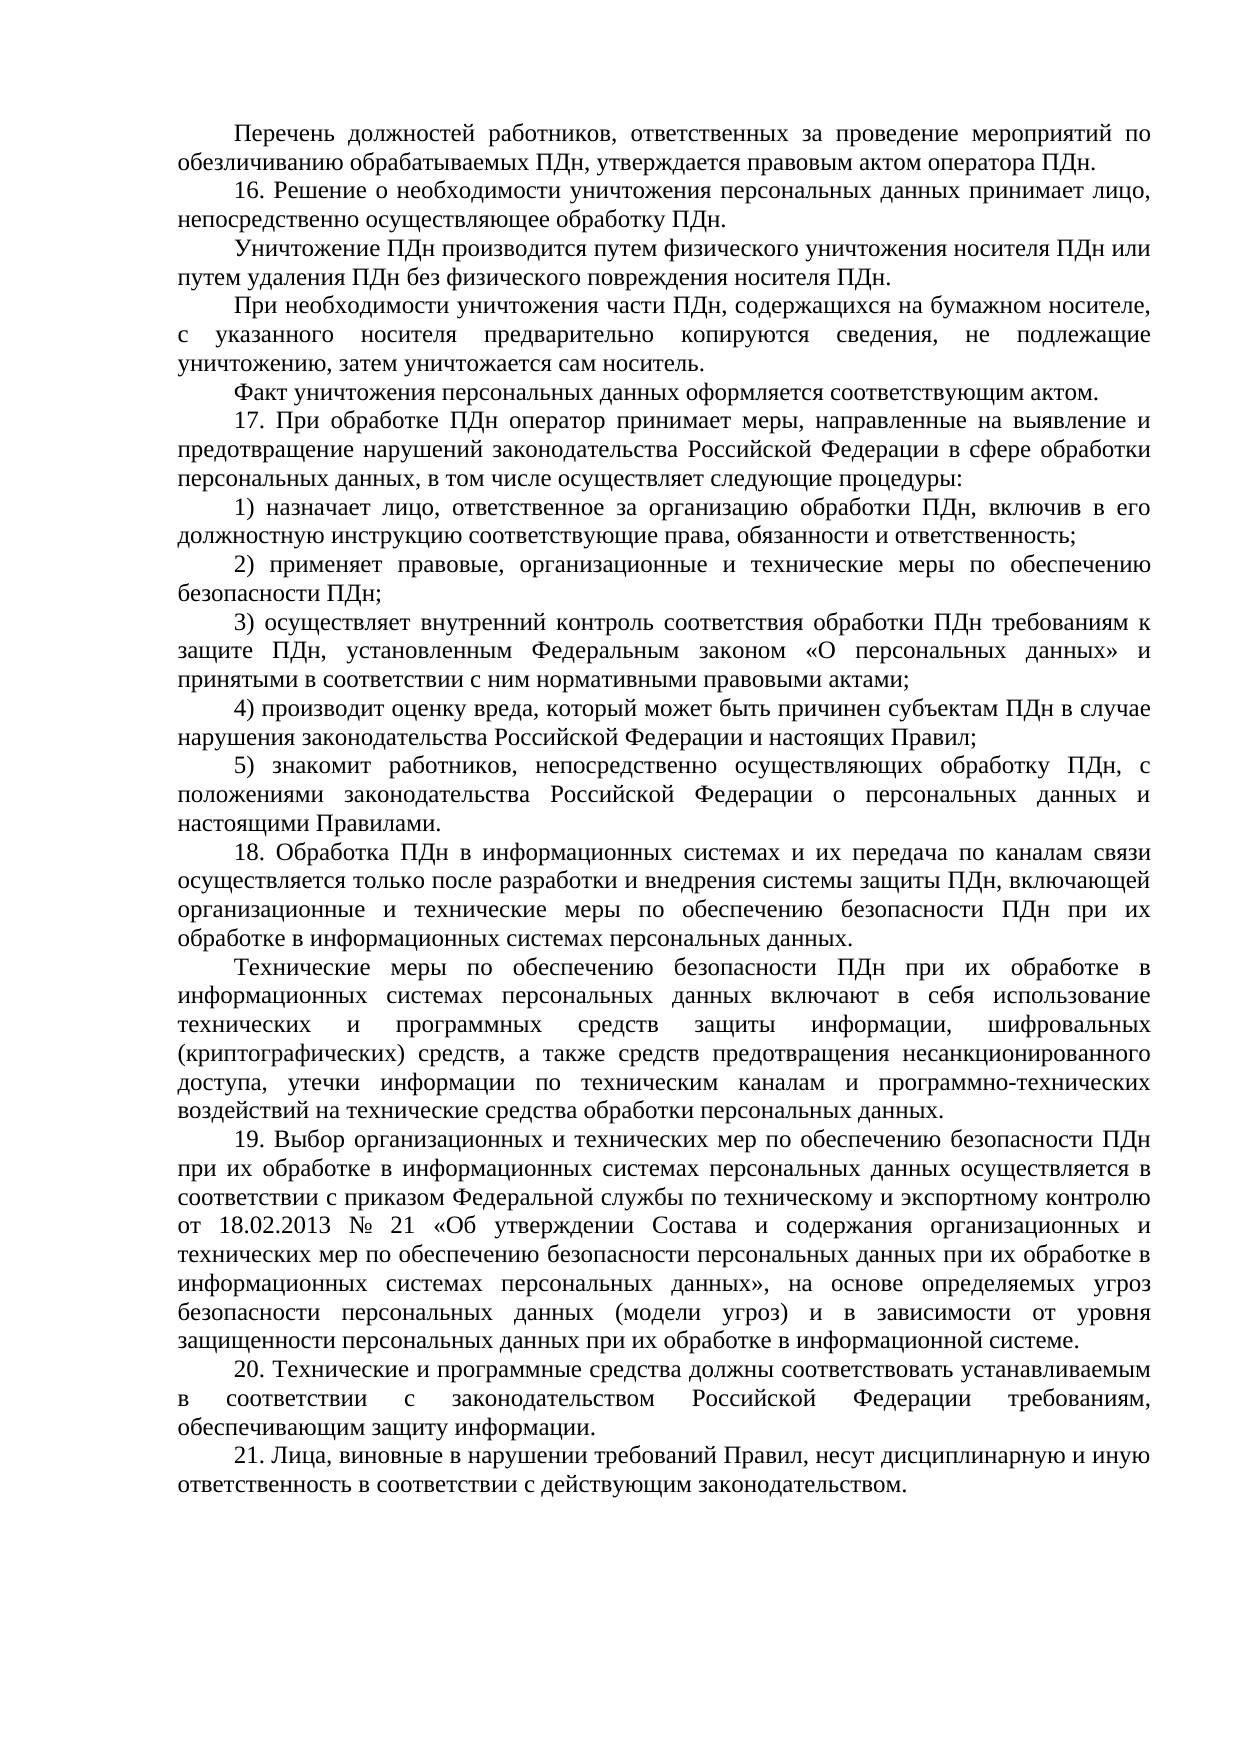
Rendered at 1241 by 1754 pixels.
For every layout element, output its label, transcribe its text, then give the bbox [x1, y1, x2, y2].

text 2) применяет правовые, организационные и технические меры по обеспечению безопасности ПДн; [177, 549, 1152, 607]
text 5) знакомит работников, непосредственно осуществляющих обработку ПДн, с положениями законодательства Российской Федерации о персональных данных и настоящими Правилами. [177, 751, 1152, 837]
text При необходимости уничтожения части ПДн, содержащихся на бумажном носителе, с указанного носителя предварительно копируются сведения, не подлежащие уничтожению, затем уничтожается сам носитель. [177, 291, 1152, 377]
text 17. При обработке ПДн оператор принимает меры, направленные на выявление и предотвращение нарушений законодательства Российской Федерации в сфере обработки персональных данных, в том числе осуществляет следующие процедуры: [177, 406, 1152, 492]
text 18. Обработка ПДн в информационных системах и их передача по каналам связи осуществляется только после разработки и внедрения системы защиты ПДн, включающей организационные и технические меры по обеспечению безопасности ПДн при их обработке в информационных системах персональных данных. [177, 837, 1152, 952]
text 21. Лица, виновные в нарушении требований Правил, несут дисциплинарную и иную ответственность в соответствии с действующим законодательством. [177, 1441, 1152, 1498]
text 20. Технические и программные средства должны соответствовать устанавливаемым в соответствии с законодательством Российской Федерации требованиям, обеспечивающим защиту информации. [177, 1354, 1152, 1441]
text 1) назначает лицо, ответственное за организацию обработки ПДн, включив в его должностную инструкцию соответствующие права, обязанности и ответственность; [177, 492, 1152, 549]
text Уничтожение ПДн производится путем физического уничтожения носителя ПДн или путем удаления ПДн без физического повреждения носителя ПДн. [177, 233, 1152, 291]
text 16. Решение о необходимости уничтожения персональных данных принимает лицо, непосредственно осуществляющее обработку ПДн. [177, 176, 1152, 233]
text 19. Выбор организационных и технических мер по обеспечению безопасности ПДн при их обработке в информационных системах персональных данных осуществляется в соответствии с приказом Федеральной службы по техническому и экспортному контролю от 18.02.2013 № 21 «Об утверждении Состава и содержания организационных и технических мер по обеспечению безопасности персональных данных при их обработке в информационных системах персональных данных», на основе определяемых угроз безопасности персональных данных (модели угроз) и в зависимости от уровня защищенности персональных данных при их обработке в информационной системе. [177, 1124, 1152, 1354]
text 4) производит оценку вреда, который может быть причинен субъектам ПДн в случае нарушения законодательства Российской Федерации и настоящих Правил; [177, 693, 1152, 751]
text Технические меры по обеспечению безопасности ПДн при их обработке в информационных системах персональных данных включают в себя использование технических и программных средств защиты информации, шифровальных (криптографических) средств, а также средств предотвращения несанкционированного доступа, утечки информации по техническим каналам и программно-технических воздействий на технические средства обработки персональных данных. [177, 952, 1152, 1124]
text Перечень должностей работников, ответственных за проведение мероприятий по обезличиванию обрабатываемых ПДн, утверждается правовым актом оператора ПДн. [177, 118, 1152, 176]
text Факт уничтожения персональных данных оформляется соответствующим актом. [177, 377, 1152, 406]
text 3) осуществляет внутренний контроль соответствия обработки ПДн требованиям к защите ПДн, установленным Федеральным законом «О персональных данных» и принятыми в соответствии с ним нормативными правовыми актами; [177, 607, 1152, 693]
